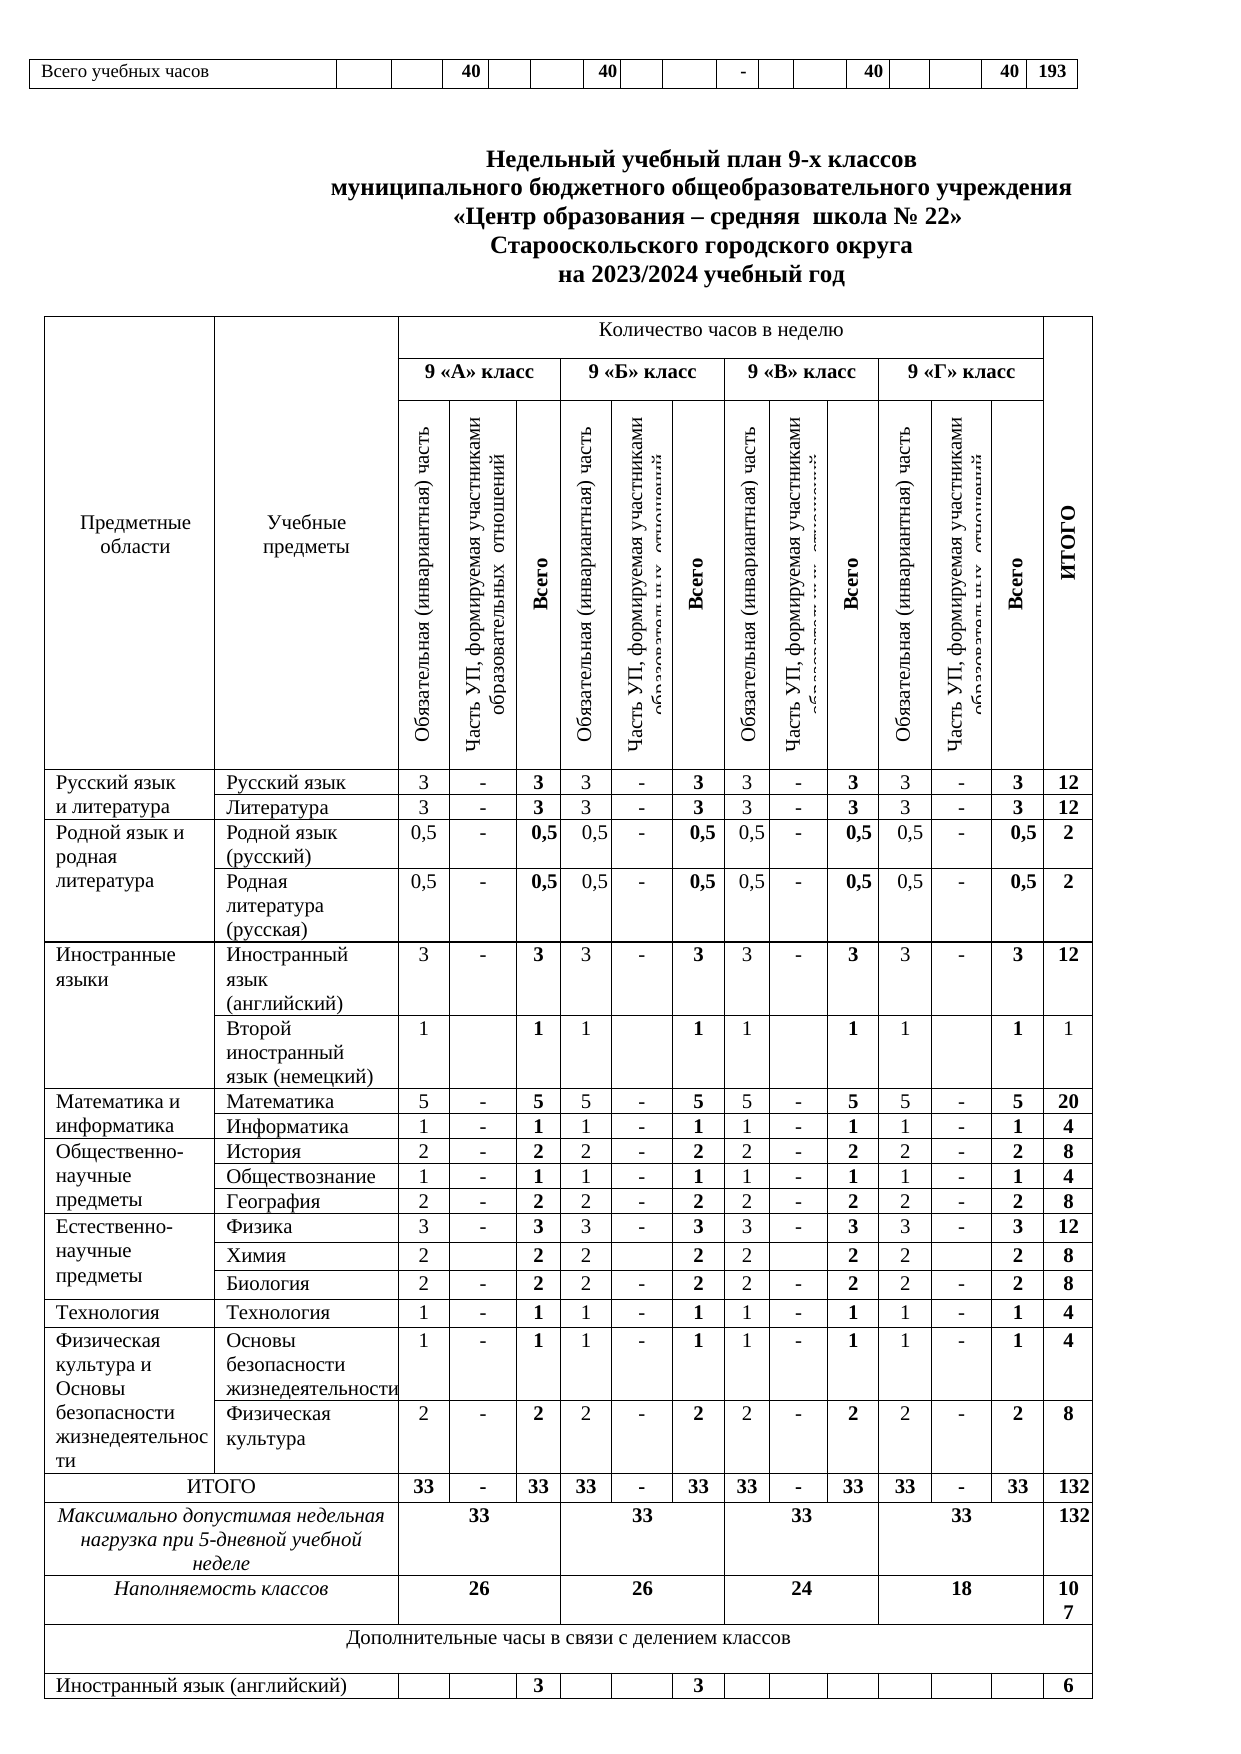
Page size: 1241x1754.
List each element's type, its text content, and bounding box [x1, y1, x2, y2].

table_cell - [932, 1089, 991, 1113]
table_cell 1 [992, 1328, 1043, 1400]
table_cell 2 [399, 1271, 449, 1299]
table_cell Всего учебных часов [30, 60, 336, 87]
table_cell 4 [1044, 1328, 1092, 1400]
table_cell 24 [725, 1576, 878, 1624]
table_cell 40 [584, 60, 620, 87]
table_cell Иностранный язык (английский) [215, 943, 398, 1014]
table_cell - [770, 869, 827, 941]
table_cell 0,5 [517, 869, 560, 941]
table_cell Русский язык [215, 770, 398, 794]
table_cell 2 [992, 1271, 1043, 1299]
table_cell 4 [1044, 1114, 1092, 1138]
table_cell 1 [561, 1164, 611, 1188]
table_cell - [612, 770, 672, 794]
table_cell 5 [992, 1089, 1043, 1113]
table_cell - [770, 943, 827, 1014]
table_cell [450, 1674, 516, 1697]
table_cell 3 [561, 770, 611, 794]
table_cell 2 [1044, 820, 1092, 868]
table_cell 12 [1044, 795, 1092, 819]
table_cell - [450, 820, 516, 868]
table_cell 3 [673, 943, 724, 1014]
table_cell - [770, 820, 827, 868]
table_cell Биология [215, 1271, 398, 1299]
table_cell [612, 1016, 672, 1088]
table_cell - [612, 1089, 672, 1113]
table_cell - [612, 1271, 672, 1299]
table_cell - [450, 1164, 516, 1188]
table_cell Обязательная (инвариантная) часть [725, 401, 769, 769]
table_cell - [932, 820, 991, 868]
table_cell 2 [517, 1401, 560, 1472]
table_cell Основы безопасности жизнедеятельности [215, 1328, 398, 1400]
table_cell 2 [828, 1243, 878, 1270]
table_cell 12 [1044, 770, 1092, 794]
table_cell 3 [673, 795, 724, 819]
table_cell - [612, 795, 672, 819]
table_cell 5 [399, 1089, 449, 1113]
table_header Предметные области [45, 317, 214, 769]
table_cell 3 [399, 943, 449, 1014]
table_cell - [770, 1300, 827, 1327]
table_cell 3 [673, 1214, 724, 1242]
table_cell Часть УП, формируемая участниками образовательных отношений [770, 401, 827, 769]
table_cell 1 [879, 1164, 931, 1188]
table_cell 3 [517, 943, 560, 1014]
table_cell 1 [517, 1164, 560, 1188]
table_cell - [612, 1114, 672, 1138]
table_cell 1 [879, 1300, 931, 1327]
table_cell [612, 1243, 672, 1270]
table_cell - [450, 1089, 516, 1113]
table_cell 2 [517, 1189, 560, 1213]
table_cell 1 [992, 1164, 1043, 1188]
table_cell Физическая культура и Основы безопасности жизнедеятельности [45, 1328, 214, 1472]
table_cell Часть УП, формируемая участниками образовательных отношений [932, 401, 991, 769]
table_cell 3 [673, 1674, 724, 1697]
table_cell 1 [517, 1114, 560, 1138]
table_cell 2 [517, 1139, 560, 1163]
table_cell [890, 60, 929, 87]
table_cell 1 [828, 1114, 878, 1138]
table_cell [932, 1243, 991, 1270]
table_cell 0,5 [673, 820, 724, 868]
table_cell - [450, 1214, 516, 1242]
table_cell 1 [399, 1300, 449, 1327]
table_cell - [450, 1474, 516, 1502]
table_cell 1 [399, 1114, 449, 1138]
table_cell 2 [561, 1401, 611, 1472]
table_cell - [770, 1214, 827, 1242]
table_cell 4 [1044, 1164, 1092, 1188]
table_cell - [612, 943, 672, 1014]
table_cell 2 [561, 1139, 611, 1163]
table_cell 8 [1044, 1271, 1092, 1299]
table_cell [794, 60, 846, 87]
table_cell 1 [673, 1164, 724, 1188]
table_cell - [770, 1089, 827, 1113]
table_cell 3 [992, 1214, 1043, 1242]
table_cell 2 [879, 1401, 931, 1472]
table_cell - [932, 1271, 991, 1299]
table_cell 1 [879, 1016, 931, 1088]
table_cell [770, 1016, 827, 1088]
table_cell ИТОГО [45, 1474, 398, 1502]
table_cell [531, 60, 583, 87]
table_cell 9 «Б» класс [561, 359, 724, 400]
table_cell 1 [673, 1300, 724, 1327]
table_cell - [450, 1271, 516, 1299]
table_cell - [612, 1189, 672, 1213]
table_cell 2 [399, 1401, 449, 1472]
table_cell 0,5 [399, 820, 449, 868]
table_cell - [770, 1114, 827, 1138]
table_cell 2 [992, 1401, 1043, 1472]
text на 2023/2024 учебный год [177, 259, 1226, 287]
table_cell 0,5 [399, 869, 449, 941]
table_cell 0,5 [725, 869, 769, 941]
table_cell - [450, 1328, 516, 1400]
table_cell Математика и информатика [45, 1089, 214, 1138]
table_cell 2 [828, 1189, 878, 1213]
table_cell Максимально допустимая недельная нагрузка при 5-дневной учебной неделе [45, 1503, 398, 1575]
table_cell 3 [992, 943, 1043, 1014]
table_cell 33 [561, 1474, 611, 1502]
table_cell 3 [725, 1214, 769, 1242]
table_cell 3 [725, 795, 769, 819]
table_cell [489, 60, 530, 87]
table_cell - [770, 1139, 827, 1163]
table_cell [759, 60, 793, 87]
table_cell 2 [673, 1139, 724, 1163]
table_cell Обязательная (инвариантная) часть [399, 401, 449, 769]
table_cell 2 [725, 1271, 769, 1299]
table_cell 0,5 [725, 820, 769, 868]
table_cell - [932, 943, 991, 1014]
table_cell - [770, 795, 827, 819]
table_cell 33 [725, 1474, 769, 1502]
table_cell 1 [517, 1016, 560, 1088]
table_cell - [450, 869, 516, 941]
table_cell - [932, 770, 991, 794]
table_cell 1 [561, 1114, 611, 1138]
table_cell Родная литература (русская) [215, 869, 398, 941]
table_cell 2 [673, 1401, 724, 1472]
table_cell 2 [828, 1139, 878, 1163]
table_cell 8 [1044, 1189, 1092, 1213]
table_cell Часть УП, формируемая участниками образовательных отношений [612, 401, 672, 769]
table_cell 3 [399, 795, 449, 819]
table_cell 40 [443, 60, 488, 87]
table_cell [450, 1243, 516, 1270]
table_cell 9 «А» класс [399, 359, 560, 400]
table_cell 1 [992, 1114, 1043, 1138]
table_cell История [215, 1139, 398, 1163]
table_cell 3 [725, 943, 769, 1014]
table_cell 1 [828, 1300, 878, 1327]
table_cell 3 [517, 770, 560, 794]
table_cell 33 [725, 1503, 878, 1575]
table_cell 1 [879, 1114, 931, 1138]
table_cell Естественно-научные предметы [45, 1214, 214, 1299]
table_cell 2 [725, 1139, 769, 1163]
table_cell 2 [828, 1401, 878, 1472]
table_cell - [770, 1328, 827, 1400]
table_cell - [932, 1214, 991, 1242]
text «Центр образования – средняя школа № 22» [177, 201, 1226, 230]
table_cell 8 [1044, 1139, 1092, 1163]
table_cell 9 «Г» класс [879, 359, 1043, 400]
table_cell 1 [725, 1328, 769, 1400]
table_cell 3 [561, 795, 611, 819]
table_cell Всего [828, 401, 878, 769]
table_cell Родной язык (русский) [215, 820, 398, 868]
table_cell Всего [992, 401, 1043, 769]
table_cell - [612, 1139, 672, 1163]
table_cell - [450, 1401, 516, 1472]
table_cell Обязательная (инвариантная) часть [879, 401, 931, 769]
table_cell 0,5 [673, 869, 724, 941]
table_cell 2 [879, 1243, 931, 1270]
table_cell - [612, 869, 672, 941]
table_cell [932, 1674, 991, 1697]
table_cell 2 [517, 1271, 560, 1299]
table_cell 3 [828, 943, 878, 1014]
table_cell - [932, 869, 991, 941]
table_cell 5 [828, 1089, 878, 1113]
table_cell Математика [215, 1089, 398, 1113]
table_header Учебные предметы [215, 317, 398, 769]
table_cell 1 [828, 1164, 878, 1188]
table_cell 5 [673, 1089, 724, 1113]
table_cell - [612, 1328, 672, 1400]
table_cell 1 [561, 1300, 611, 1327]
table_cell - [932, 1114, 991, 1138]
table_cell 1 [517, 1328, 560, 1400]
table_cell 5 [561, 1089, 611, 1113]
table_cell [337, 60, 391, 87]
table_cell 1 [725, 1114, 769, 1138]
table_cell 40 [982, 60, 1026, 87]
table_cell 1 [828, 1016, 878, 1088]
table_cell 132 [1044, 1503, 1092, 1575]
table_cell - [770, 1474, 827, 1502]
table_cell 12 [1044, 943, 1092, 1014]
table_cell 3 [879, 1214, 931, 1242]
table_cell 5 [725, 1089, 769, 1113]
table_cell [828, 1674, 878, 1697]
table_cell 1 [673, 1114, 724, 1138]
table_cell - [770, 1189, 827, 1213]
table_cell - [932, 1328, 991, 1400]
table_header Количество часов в неделю [399, 317, 1043, 358]
table_cell 33 [879, 1474, 931, 1502]
table_cell [621, 60, 662, 87]
table_cell - [612, 820, 672, 868]
table_cell 1 [399, 1328, 449, 1400]
text Недельный учебный план 9-х классов [177, 144, 1226, 172]
table_cell 3 [725, 770, 769, 794]
table_cell 1 [879, 1328, 931, 1400]
table_cell 26 [399, 1576, 560, 1624]
table_cell 1 [673, 1016, 724, 1088]
table_cell [392, 60, 442, 87]
table_cell 2 [725, 1401, 769, 1472]
table_cell - [932, 1474, 991, 1502]
table_cell 132 [1044, 1474, 1092, 1502]
table_cell 2 [399, 1189, 449, 1213]
table_cell - [612, 1164, 672, 1188]
table_cell 40 [847, 60, 889, 87]
text Старооскольского городского округа [177, 230, 1226, 259]
table_cell Обязательная (инвариантная) часть [561, 401, 611, 769]
table_cell 3 [828, 1214, 878, 1242]
table_cell - [932, 1164, 991, 1188]
table_cell 2 [561, 1243, 611, 1270]
table_cell 6 [1044, 1674, 1092, 1697]
table_cell 0,5 [561, 820, 611, 868]
table_cell 1 [992, 1300, 1043, 1327]
table_cell 3 [517, 795, 560, 819]
table_cell 3 [517, 1674, 560, 1697]
table_cell 26 [561, 1576, 724, 1624]
table_cell 0,5 [992, 869, 1043, 941]
table_cell [450, 1016, 516, 1088]
table_cell 0,5 [879, 820, 931, 868]
table_cell 2 [879, 1271, 931, 1299]
table_cell - [612, 1474, 672, 1502]
table_cell 20 [1044, 1089, 1092, 1113]
table_cell 0,5 [828, 820, 878, 868]
table_cell Родной язык и родная литература [45, 820, 214, 941]
table_cell - [932, 1139, 991, 1163]
table_cell 1 [1044, 1016, 1092, 1088]
table_cell Иностранные языки [45, 943, 214, 1088]
table_cell - [770, 1401, 827, 1472]
table_header ИТОГО [1044, 317, 1092, 769]
table_cell - [450, 943, 516, 1014]
table_cell География [215, 1189, 398, 1213]
table_cell Всего [517, 401, 560, 769]
table_cell Физика [215, 1214, 398, 1242]
table_cell 8 [1044, 1401, 1092, 1472]
table_cell 3 [992, 795, 1043, 819]
table_cell 3 [399, 1214, 449, 1242]
table_cell - [450, 795, 516, 819]
table_cell [770, 1243, 827, 1270]
table_cell 1 [725, 1016, 769, 1088]
table_cell Наполняемость классов [45, 1576, 398, 1624]
table_cell 1 [725, 1300, 769, 1327]
table_cell [725, 1674, 769, 1697]
table_cell [770, 1674, 827, 1697]
table_cell 4 [1044, 1300, 1092, 1327]
table_cell 2 [992, 1189, 1043, 1213]
table_cell [663, 60, 716, 87]
table_cell 2 [1044, 869, 1092, 941]
table_cell 5 [879, 1089, 931, 1113]
table_cell 3 [879, 795, 931, 819]
table_cell - [612, 1214, 672, 1242]
table_cell 2 [399, 1243, 449, 1270]
table_cell [399, 1674, 449, 1697]
table_cell 5 [517, 1089, 560, 1113]
table_cell 0,5 [992, 820, 1043, 868]
table_cell 3 [517, 1214, 560, 1242]
table_cell 2 [828, 1271, 878, 1299]
table_cell [879, 1674, 931, 1697]
table_cell Дополнительные часы в связи с делением классов [45, 1625, 1092, 1672]
table_cell - [450, 770, 516, 794]
text муниципального бюджетного общеобразовательного учреждения [177, 172, 1226, 201]
table_cell - [612, 1401, 672, 1472]
table_cell [930, 60, 981, 87]
table_cell 3 [561, 943, 611, 1014]
table_cell [992, 1674, 1043, 1697]
table_cell - [450, 1139, 516, 1163]
table_cell 3 [879, 770, 931, 794]
table_cell 2 [517, 1243, 560, 1270]
table_cell - [770, 770, 827, 794]
table_cell Обществознание [215, 1164, 398, 1188]
table_cell Русский язык и литература [45, 770, 214, 819]
table_cell Информатика [215, 1114, 398, 1138]
table_cell - [450, 1189, 516, 1213]
table_cell - [932, 795, 991, 819]
table_cell Технология [215, 1300, 398, 1327]
table_cell 1 [399, 1164, 449, 1188]
table_cell 33 [992, 1474, 1043, 1502]
table_cell 33 [561, 1503, 724, 1575]
table_cell Физическая культура [215, 1401, 398, 1472]
table_cell 3 [828, 795, 878, 819]
table_cell 2 [725, 1189, 769, 1213]
table_cell 3 [828, 770, 878, 794]
table_cell 33 [673, 1474, 724, 1502]
table_cell 2 [673, 1271, 724, 1299]
table_cell 2 [673, 1189, 724, 1213]
table_cell 33 [828, 1474, 878, 1502]
table_cell Иностранный язык (английский) [45, 1674, 398, 1697]
table_cell 1 [828, 1328, 878, 1400]
table_cell - [450, 1300, 516, 1327]
table_cell 107 [1044, 1576, 1092, 1624]
table_cell [932, 1016, 991, 1088]
table_cell - [717, 60, 758, 87]
table_cell 2 [561, 1189, 611, 1213]
table_cell 0,5 [879, 869, 931, 941]
table_cell 2 [673, 1243, 724, 1270]
table_cell 3 [992, 770, 1043, 794]
table_cell Всего [673, 401, 724, 769]
table_cell 18 [879, 1576, 1043, 1624]
table_cell 3 [673, 770, 724, 794]
table_cell Химия [215, 1243, 398, 1270]
table_cell Технология [45, 1300, 214, 1327]
table_cell 33 [399, 1503, 560, 1575]
table_cell - [932, 1401, 991, 1472]
table_cell 1 [399, 1016, 449, 1088]
table_cell 1 [561, 1016, 611, 1088]
table_cell 12 [1044, 1214, 1092, 1242]
table_cell 2 [992, 1139, 1043, 1163]
table_cell 2 [561, 1271, 611, 1299]
table_cell Часть УП, формируемая участниками образовательных отношений [450, 401, 516, 769]
table_cell Второй иностранный язык (немецкий) [215, 1016, 398, 1088]
table_cell Литературa [215, 795, 398, 819]
table_cell 3 [879, 943, 931, 1014]
table_cell 33 [399, 1474, 449, 1502]
table_cell 1 [517, 1300, 560, 1327]
table_cell 3 [561, 1214, 611, 1242]
table_cell 2 [992, 1243, 1043, 1270]
table_cell - [770, 1271, 827, 1299]
table_cell 2 [399, 1139, 449, 1163]
table_cell 0,5 [517, 820, 560, 868]
table_cell [612, 1674, 672, 1697]
table_cell 2 [879, 1139, 931, 1163]
table_cell Общественно-научные предметы [45, 1139, 214, 1213]
table_cell - [612, 1300, 672, 1327]
table_cell - [450, 1114, 516, 1138]
table_cell - [770, 1164, 827, 1188]
table_cell 0,5 [828, 869, 878, 941]
table_cell 1 [725, 1164, 769, 1188]
table_cell [561, 1674, 611, 1697]
table_cell 1 [673, 1328, 724, 1400]
table_cell 2 [725, 1243, 769, 1270]
table_cell 1 [561, 1328, 611, 1400]
table_cell 33 [879, 1503, 1043, 1575]
table_cell 33 [517, 1474, 560, 1502]
table_cell 8 [1044, 1243, 1092, 1270]
table_cell 2 [879, 1189, 931, 1213]
table_cell 9 «В» класс [725, 359, 878, 400]
table_cell 193 [1027, 60, 1077, 87]
table_cell - [932, 1189, 991, 1213]
table_cell 0,5 [561, 869, 611, 941]
table_cell - [932, 1300, 991, 1327]
table_cell 1 [992, 1016, 1043, 1088]
table_cell 3 [399, 770, 449, 794]
